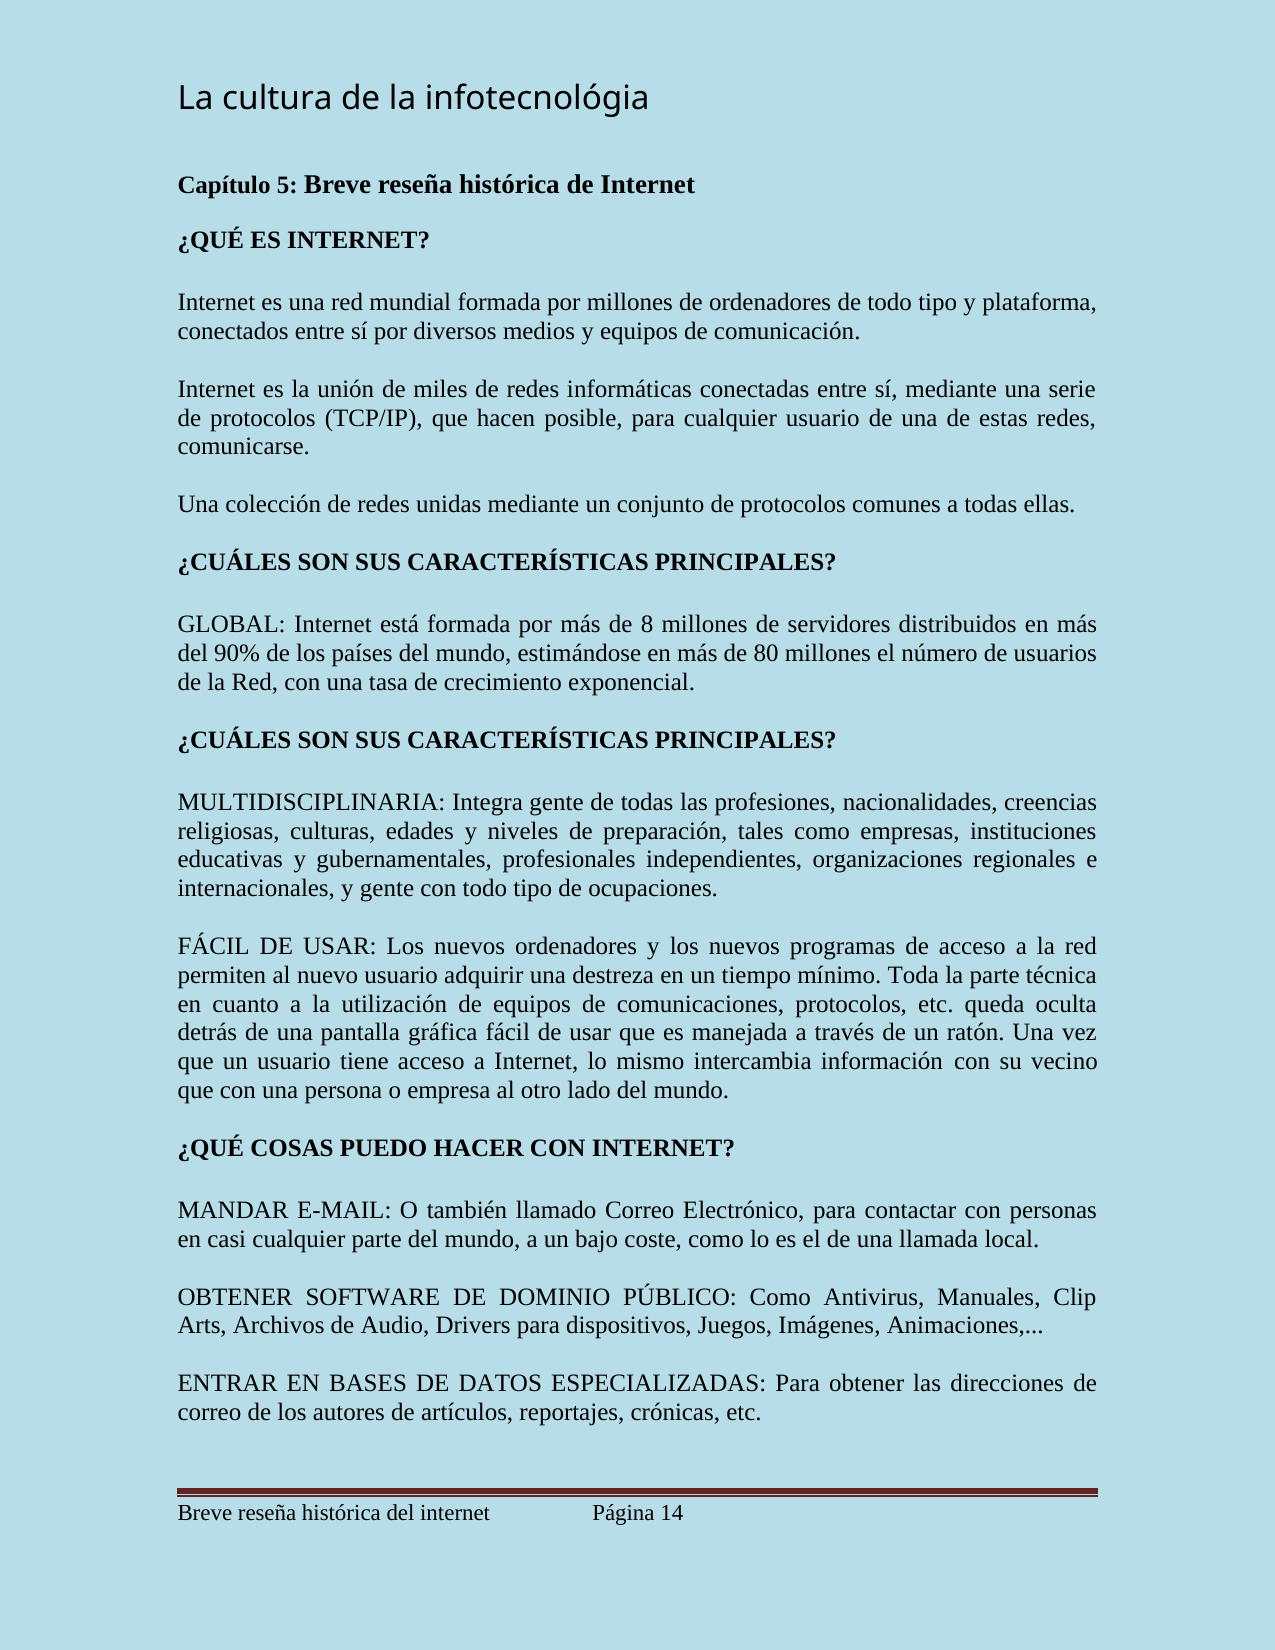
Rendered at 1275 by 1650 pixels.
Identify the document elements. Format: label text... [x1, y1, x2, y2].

subtitle ¿QUÉ COSAS PUEDO HACER CON INTERNET? [177, 1133, 1098, 1162]
text OBTENER SOFTWARE DE DOMINIO PÚBLICO: Como Antivirus, Manuales, Clip Arts, Archivos de Audio, Drivers para dispositivos, Juegos, Imágenes, Animaciones,... [177, 1282, 1098, 1339]
subtitle ¿CUÁLES SON SUS CARACTERÍSTICAS PRINCIPALES? [177, 725, 1098, 753]
subtitle ¿QUÉ ES INTERNET? [177, 225, 1098, 254]
text MANDAR E-MAIL: O también llamado Correo Electrónico, para contactar con personas en casi cualquier parte del mundo, a un bajo coste, como lo es el de una llamada local. [177, 1195, 1098, 1252]
text ENTRAR EN BASES DE DATOS ESPECIALIZADAS: Para obtener las direcciones de correo de los autores de artículos, reportajes, crónicas, etc. [177, 1368, 1098, 1426]
subtitle ¿CUÁLES SON SUS CARACTERÍSTICAS PRINCIPALES? [177, 547, 1098, 576]
text MULTIDISCIPLINARIA: Integra gente de todas las profesiones, nacionalidades, creencias religiosas, culturas, edades y niveles de preparación, tales como empresas, instituciones educativas y gubernamentales, profesionales independientes, organizaciones regionales e internacionales, y gente con todo tipo de ocupaciones. [177, 787, 1098, 902]
text GLOBAL: Internet está formada por más de 8 millones de servidores distribuidos en más del 90% de los países del mundo, estimándose en más de 80 millones el número de usuarios de la Red, con una tasa de crecimiento exponencial. [177, 609, 1098, 696]
text Una colección de redes unidas mediante un conjunto de protocolos comunes a todas ellas. [177, 489, 1098, 518]
subtitle Capítulo 5: Breve reseña histórica de Internet [177, 168, 1098, 199]
text FÁCIL DE USAR: Los nuevos ordenadores y los nuevos programas de acceso a la red permiten al nuevo usuario adquirir una destreza en un tiempo mínimo. Toda la parte técnica en cuanto a la utilización de equipos de comunicaciones, protocolos, etc. queda oculta detrás de una pantalla gráfica fácil de usar que es manejada a través de un ratón. Una vez que un usuario tiene acceso a Internet, lo mismo intercambia información con su vecino que con una persona o empresa al otro lado del mundo. [177, 931, 1098, 1104]
text Internet es una red mundial formada por millones de ordenadores de todo tipo y plataforma, conectados entre sí por diversos medios y equipos de comunicación. [177, 287, 1098, 345]
text Internet es la unión de miles de redes informáticas conectadas entre sí, mediante una serie de protocolos (TCP/IP), que hacen posible, para cualquier usuario de una de estas redes, comunicarse. [177, 374, 1098, 460]
